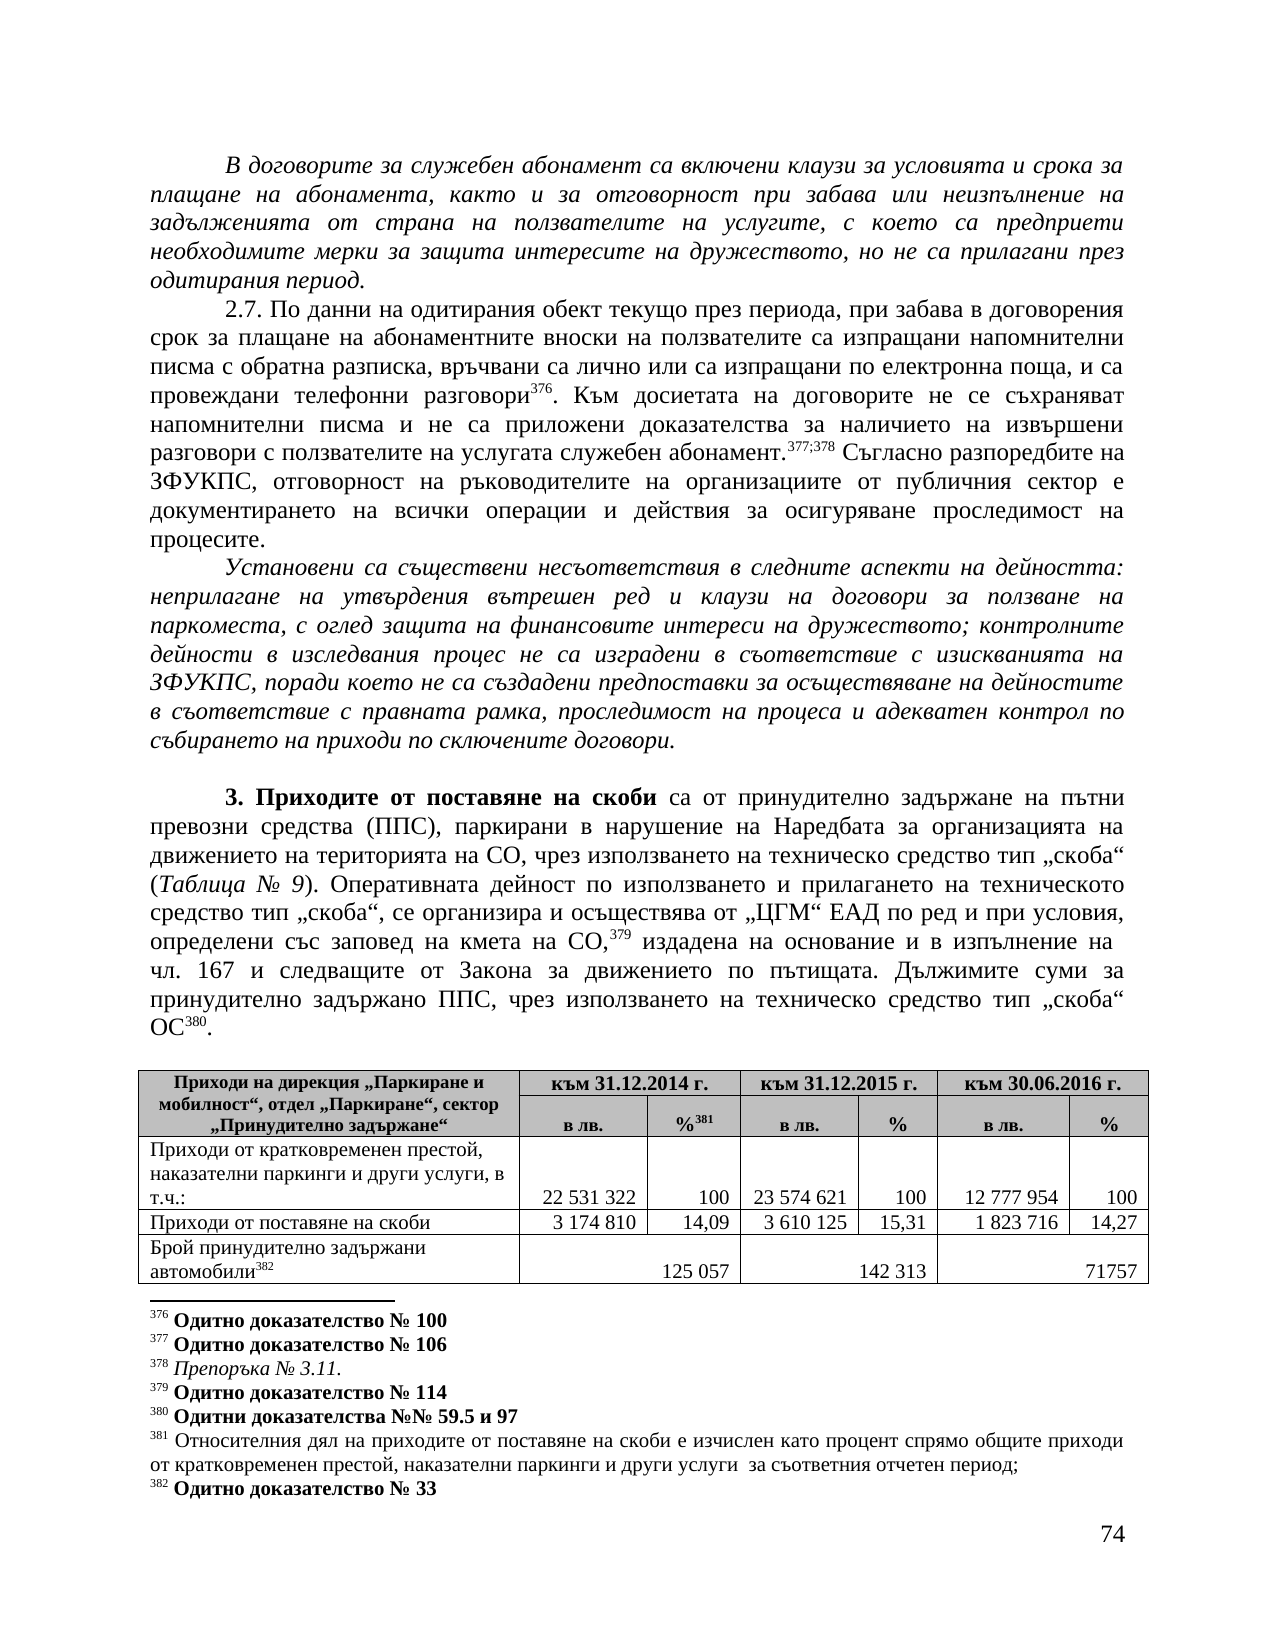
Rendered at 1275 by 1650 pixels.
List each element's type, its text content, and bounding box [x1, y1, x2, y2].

table_cell Приходи от поставяне на скоби [139, 1210, 519, 1234]
table_header към 30.06.2016 г. [938, 1071, 1148, 1095]
table_cell 15,31 [859, 1210, 937, 1234]
table_cell 3 610 125 [741, 1210, 858, 1234]
table_header Приходи на дирекция „Паркиране и мобилност“, отдел „Паркиране“, сектор „Принудително задържане“ [139, 1071, 519, 1136]
text 3. Приходите от поставяне на скоби са от принудително задържане на пътни превозни средства (ППС), паркирани в нарушение на Наредбата за организацията на движението на територията на СО, чрез използването на техническо средство тип „скоба“ (Таблица № 9). Оперативната дейност по използването и прилагането на техническото средство тип „скоба“, се организира и осъществява от „ЦГМ“ ЕАД по ред и при условия, определени със заповед на кмета на СО, издадена на основание и в изпълнение на чл. 167 и следващите от Закона за движението по пътищата. Дължимите суми за принудително задържано ППС, чрез използването на техническо средство тип „скоба“ ОС. [150, 782, 1125, 1041]
table_cell 125 057 [520, 1235, 740, 1283]
table_cell в лв. [938, 1096, 1069, 1136]
table_cell 14,09 [648, 1210, 740, 1234]
table_cell 1 823 716 [938, 1210, 1069, 1234]
table_cell 23 574 621 [741, 1137, 858, 1209]
table_cell 12 777 954 [938, 1137, 1069, 1209]
table_cell % [648, 1096, 740, 1136]
table_cell % [859, 1096, 937, 1136]
table_cell 22 531 322 [520, 1137, 647, 1209]
table_cell 14,27 [1070, 1210, 1148, 1234]
table_cell Приходи от кратковременен престой, наказателни паркинги и други услуги, в т.ч.: [139, 1137, 519, 1209]
text Установени са съществени несъответствия в следните аспекти на дейността: неприлагане на утвърдения вътрешен ред и клаузи на договори за ползване на паркоместа, с оглед защита на финансовите интереси на дружеството; контролните дейности в изследвания процес не са изградени в съответствие с изискванията на ЗФУКПС, поради което не са създадени предпоставки за осъществяване на дейностите в съответствие с правната рамка, проследимост на процеса и адекватен контрол по събирането на приходи по сключените договори. [150, 552, 1125, 754]
table_cell 100 [1070, 1137, 1148, 1209]
text В договорите за служебен абонамент са включени клаузи за условията и срока за плащане на абонамента, както и за отговорност при забава или неизпълнение на задълженията от страна на ползвателите на услугите, с което са предприети необходимите мерки за защита интересите на дружеството, но не са прилагани през одитирания период. [150, 150, 1125, 294]
text 2.7. По данни на одитирания обект текущо през периода, при забава в договорения срок за плащане на абонаментните вноски на ползвателите са изпращани напомнителни писма с обратна разписка, връчвани са лично или са изпращани по електронна поща, и са провеждани телефонни разговори. Към досиетата на договорите не се съхраняват напомнителни писма и не са приложени доказателства за наличието на извършени разговори с ползвателите на услугата служебен абонамент.; Съгласно разпоредбите на ЗФУКПС, отговорност на ръководителите на организациите от публичния сектор е документирането на всички операции и действия за осигуряване проследимост на процесите. [150, 294, 1125, 552]
table_header към 31.12.2015 г. [741, 1071, 937, 1095]
table_cell в лв. [741, 1096, 858, 1136]
table_cell 100 [859, 1137, 937, 1209]
table_header към 31.12.2014 г. [520, 1071, 740, 1095]
table_cell 71757 [938, 1235, 1148, 1283]
table_cell 3 174 810 [520, 1210, 647, 1234]
table_cell 100 [648, 1137, 740, 1209]
table_cell Брой принудително задържани автомобили [139, 1235, 519, 1283]
table_cell 142 313 [741, 1235, 937, 1283]
table_cell в лв. [520, 1096, 647, 1136]
table_cell % [1070, 1096, 1148, 1136]
